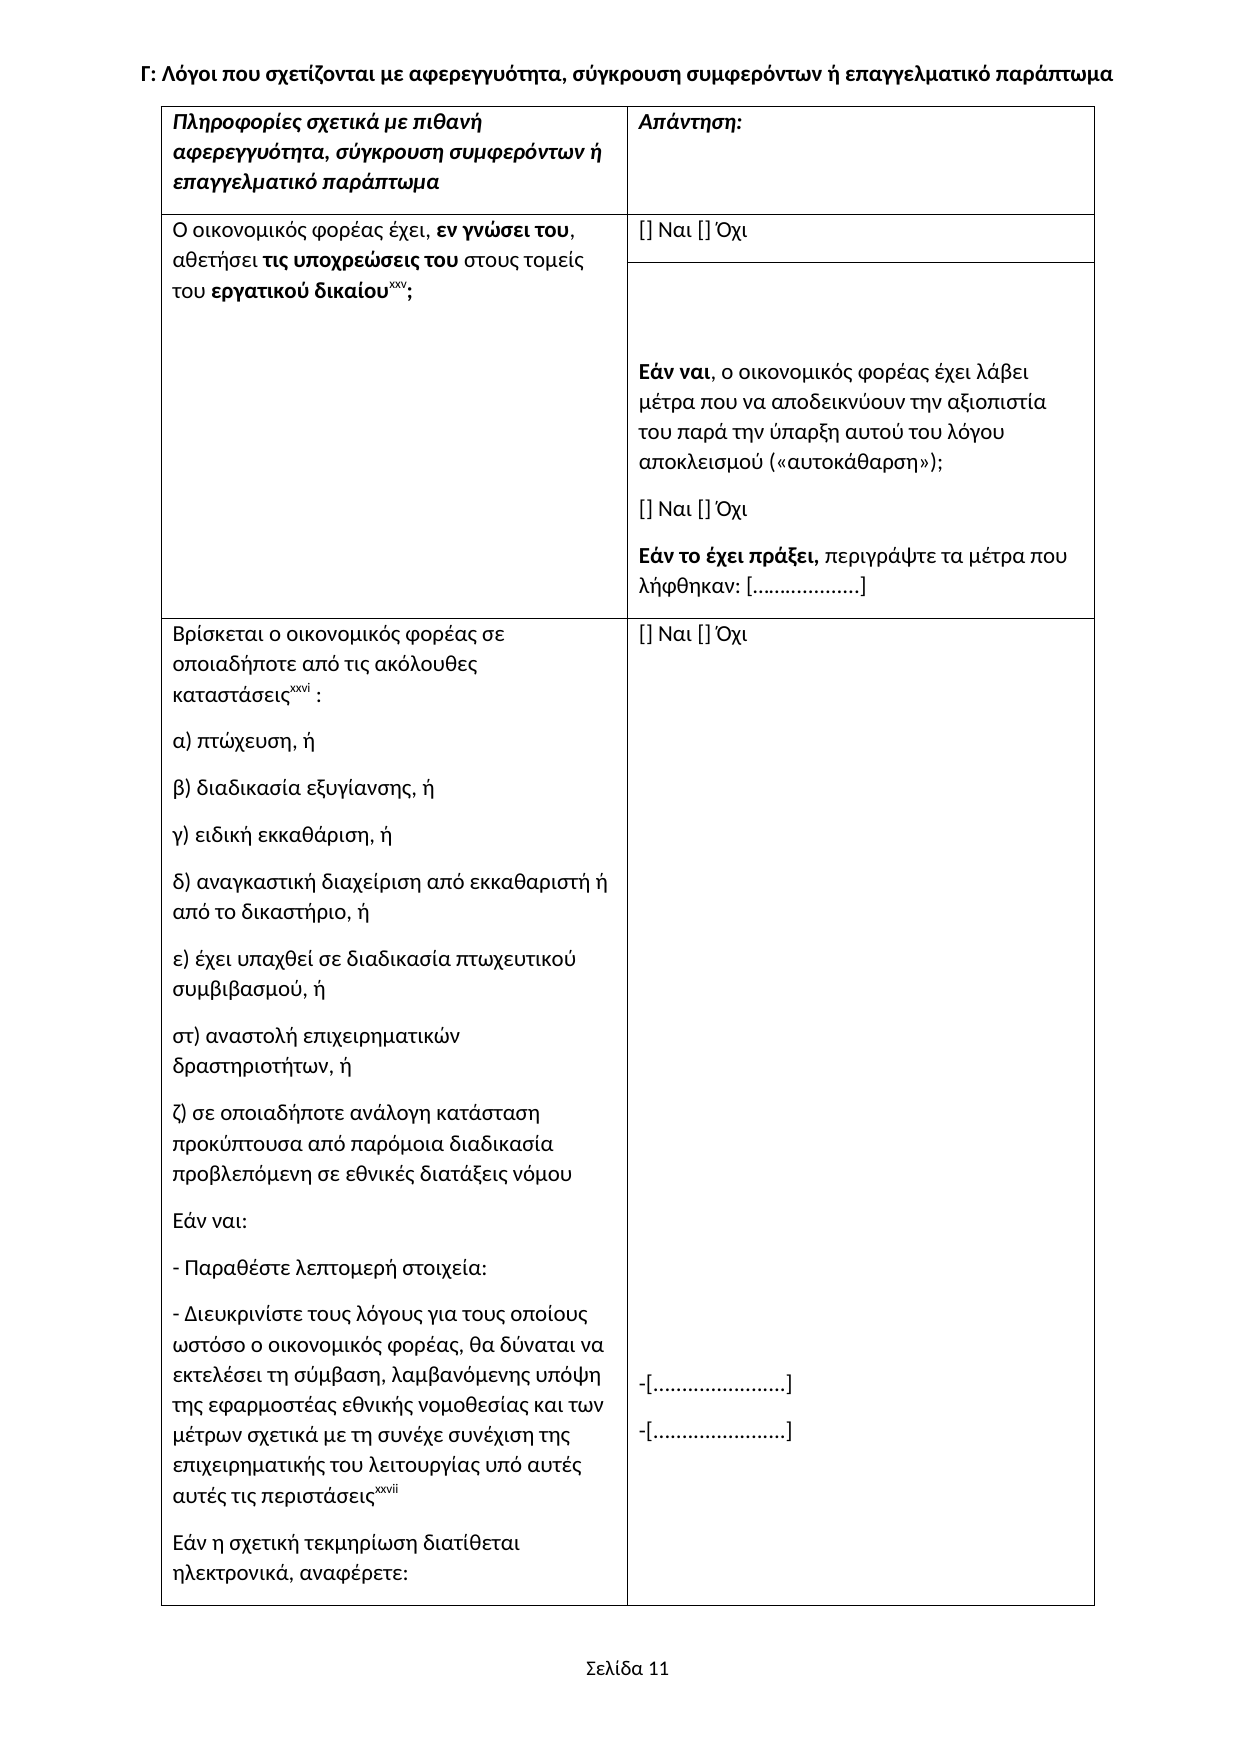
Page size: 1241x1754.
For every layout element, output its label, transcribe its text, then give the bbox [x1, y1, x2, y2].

table_header Απάντηση: [628, 107, 1094, 214]
text Γ: Λόγοι που σχετίζονται με αφερεγγυότητα, σύγκρουση συμφερόντων ή επαγγελματικό παράπτωμα [118, 59, 1137, 87]
table_cell Εάν ναι, ο οικονομικός φορέας έχει λάβει μέτρα που να αποδεικνύουν την αξιοπιστία του παρά την ύπαρξη αυτού του λόγου αποκλεισμού («αυτοκάθαρση»); [] Ναι [] Όχι Εάν το έχει πράξει, περιγράψτε τα μέτρα που λήφθηκαν: […….............] [628, 263, 1094, 618]
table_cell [162, 619, 627, 1604]
table_header Πληροφορίες σχετικά με πιθανή αφερεγγυότητα, σύγκρουση συμφερόντων ή επαγγελματικό παράπτωμα [162, 107, 627, 214]
table_cell Ο οικονομικός φορέας έχει, εν γνώσει του, αθετήσει τις υποχρεώσεις του στους τομείς του εργατικού δικαίου; [162, 215, 627, 618]
table_cell [] Ναι [] Όχι [628, 215, 1094, 262]
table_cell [628, 619, 1094, 1604]
